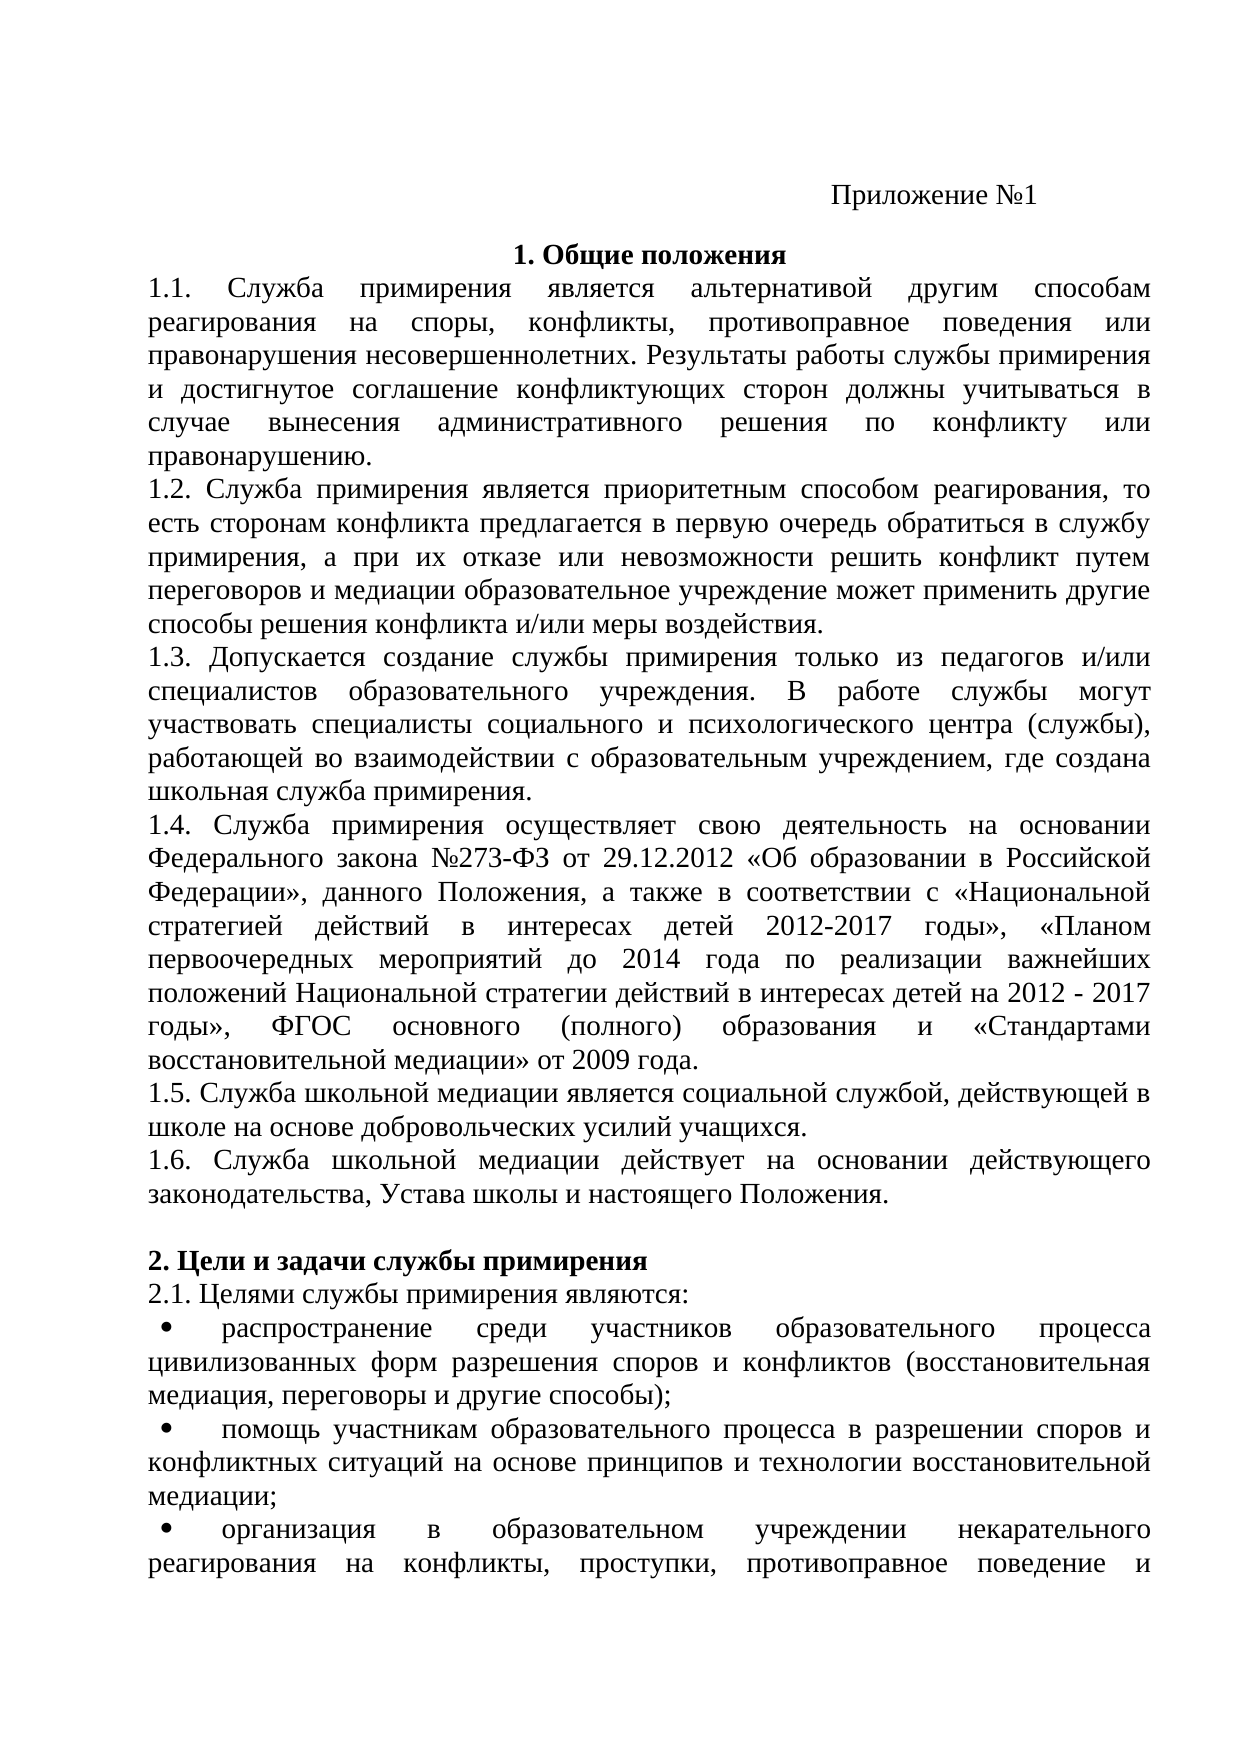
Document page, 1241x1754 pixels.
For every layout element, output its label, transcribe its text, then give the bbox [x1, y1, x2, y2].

text Приложение №1 [148, 177, 1152, 211]
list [148, 1512, 1152, 1579]
text 1.3. Допускается создание службы примирения только из педагогов и/или специалистов образовательного учреждения. В работе службы могут участвовать специалисты социального и психологического центра (службы), работающей во взаимодействии с образовательным учреждением, где создана школьная служба примирения. [148, 639, 1152, 807]
text 2. Цели и задачи службы примирения [148, 1243, 1152, 1277]
text 1.4. Служба примирения осуществляет свою деятельность на основании Федерального закона №273-ФЗ от 29.12.2012 «Об образовании в Российской Федерации», данного Положения, а также в соответствии с «Национальной стратегией действий в интересах детей 2012-2017 годы», «Планом первоочередных мероприятий до 2014 года по реализации важнейших положений Национальной стратегии действий в интересах детей на 2012 - 2017 годы», ФГОС основного (полного) образования и «Стандартами восстановительной медиации» от 2009 года. [148, 807, 1152, 1075]
text 1. Общие положения [148, 237, 1152, 270]
text 1.6. Служба школьной медиации действует на основании действующего законодательства, Устава школы и настоящего Положения. [148, 1142, 1152, 1209]
text 1.1. Служба примирения является альтернативой другим способам реагирования на споры, конфликты, противоправное поведения или правонарушения несовершеннолетних. Результаты работы службы примирения и достигнутое соглашение конфликтующих сторон должны учитываться в случае вынесения административного решения по конфликту или правонарушению. [148, 270, 1152, 472]
list помощь участникам образовательного процесса в разрешении споров и конфликтных ситуаций на основе принципов и технологии восстановительной медиации; [148, 1411, 1152, 1512]
text 1.5. Служба школьной медиации является социальной службой, действующей в школе на основе добровольческих усилий учащихся. [148, 1075, 1152, 1142]
list распространение среди участников образовательного процесса цивилизованных форм разрешения споров и конфликтов (восстановительная медиация, переговоры и другие способы); [148, 1310, 1152, 1411]
text 2.1. Целями службы примирения являются: [148, 1277, 1152, 1310]
text 1.2. Служба примирения является приоритетным способом реагирования, то есть сторонам конфликта предлагается в первую очередь обратиться в службу примирения, а при их отказе или невозможности решить конфликт путем переговоров и медиации образовательное учреждение может применить другие способы решения конфликта и/или меры воздействия. [148, 472, 1152, 639]
